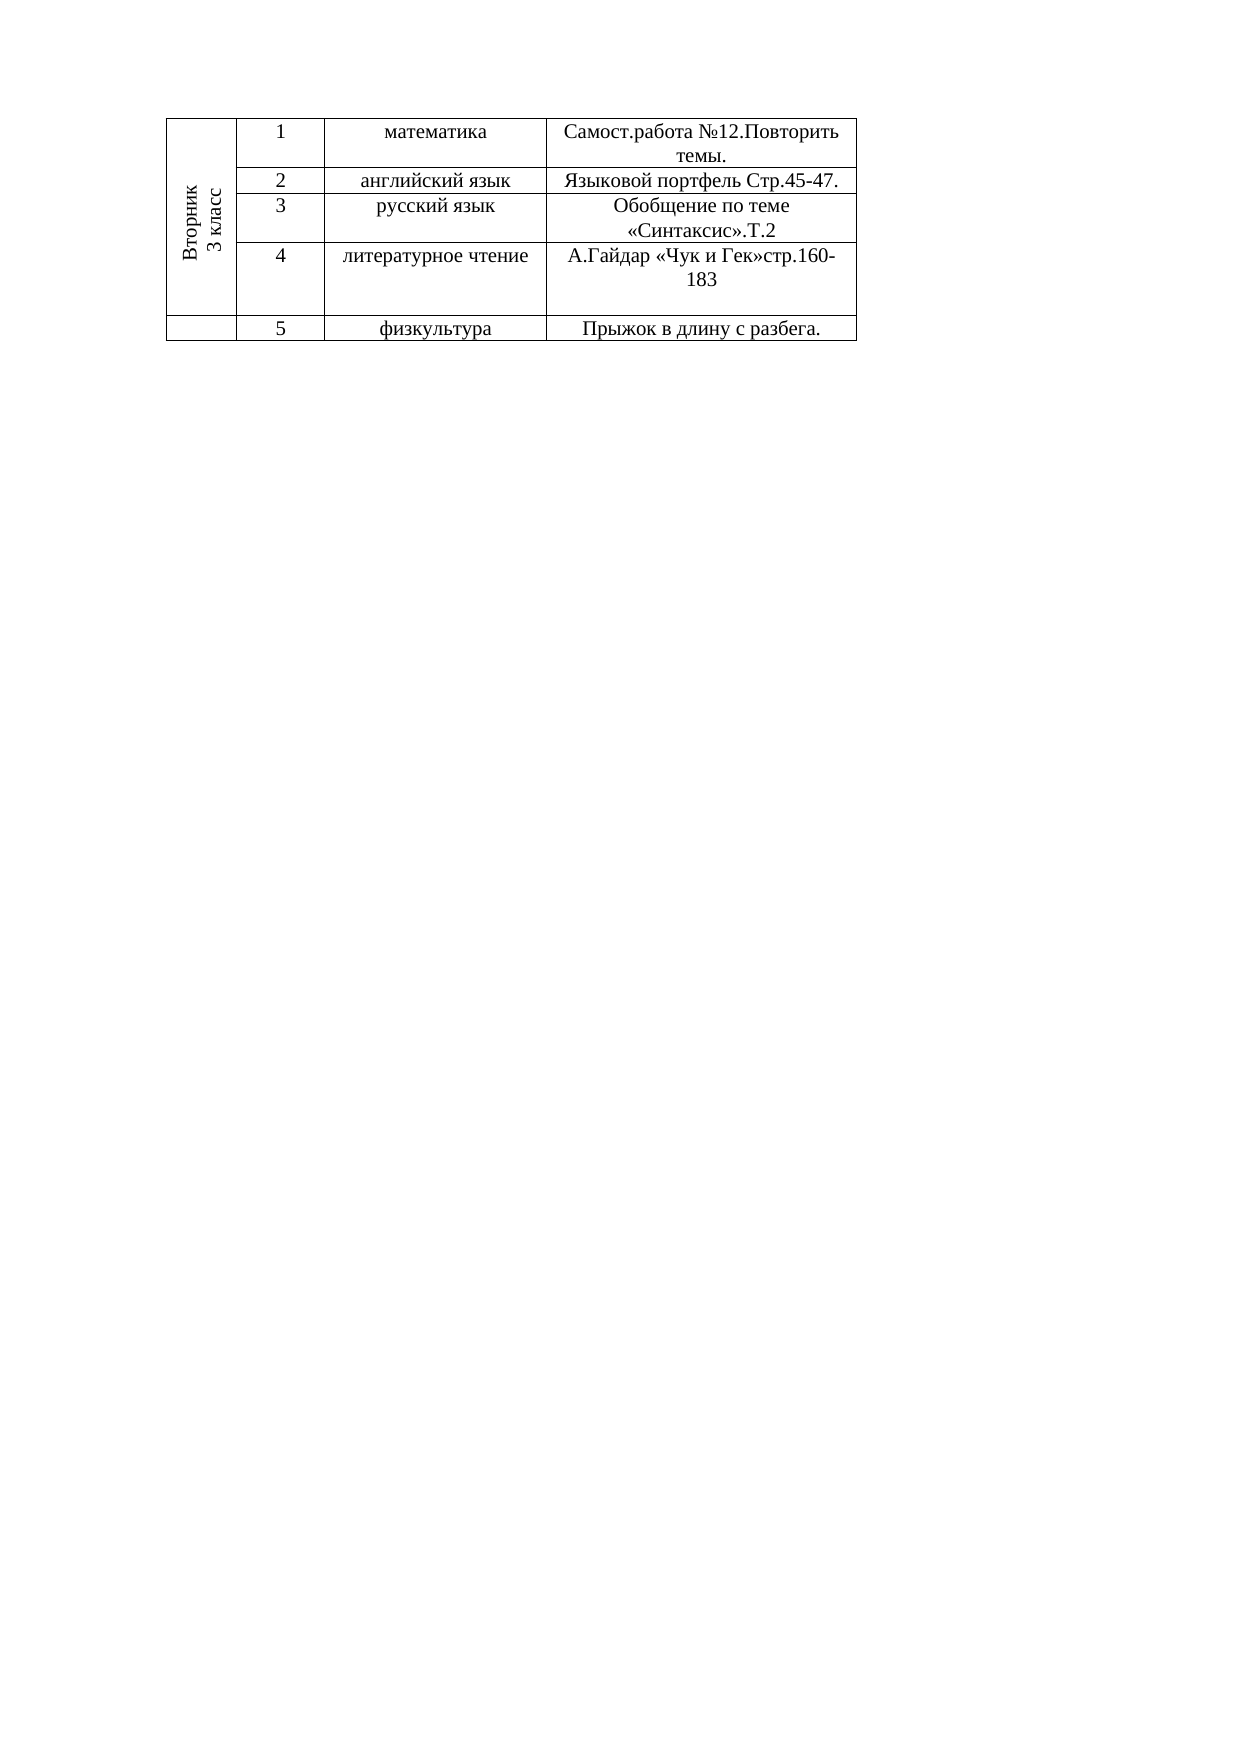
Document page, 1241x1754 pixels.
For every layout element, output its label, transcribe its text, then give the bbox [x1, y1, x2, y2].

table_cell русский язык [325, 194, 546, 242]
table_cell Обобщение по теме «Синтаксис».Т.2 [547, 194, 856, 242]
table_header Самост.работа №12.Повторить темы. [547, 119, 856, 167]
table_cell литературное чтение [325, 243, 546, 315]
table_cell А.Гайдар «Чук и Гек»стр.160-183 [547, 243, 856, 315]
table_cell 2 [237, 168, 324, 192]
table_cell 5 [237, 316, 324, 340]
table_cell Прыжок в длину с разбега. [547, 316, 856, 340]
table_cell Языковой портфель Стр.45-47. [547, 168, 856, 192]
table_cell 3 [237, 194, 324, 242]
table_header математика [325, 119, 546, 167]
table_cell [167, 316, 236, 340]
table_header 1 [237, 119, 324, 167]
table_cell английский язык [325, 168, 546, 192]
table_cell физкультура [325, 316, 546, 340]
table_header Вторник 3 класс [167, 119, 236, 315]
table_cell 4 [237, 243, 324, 315]
